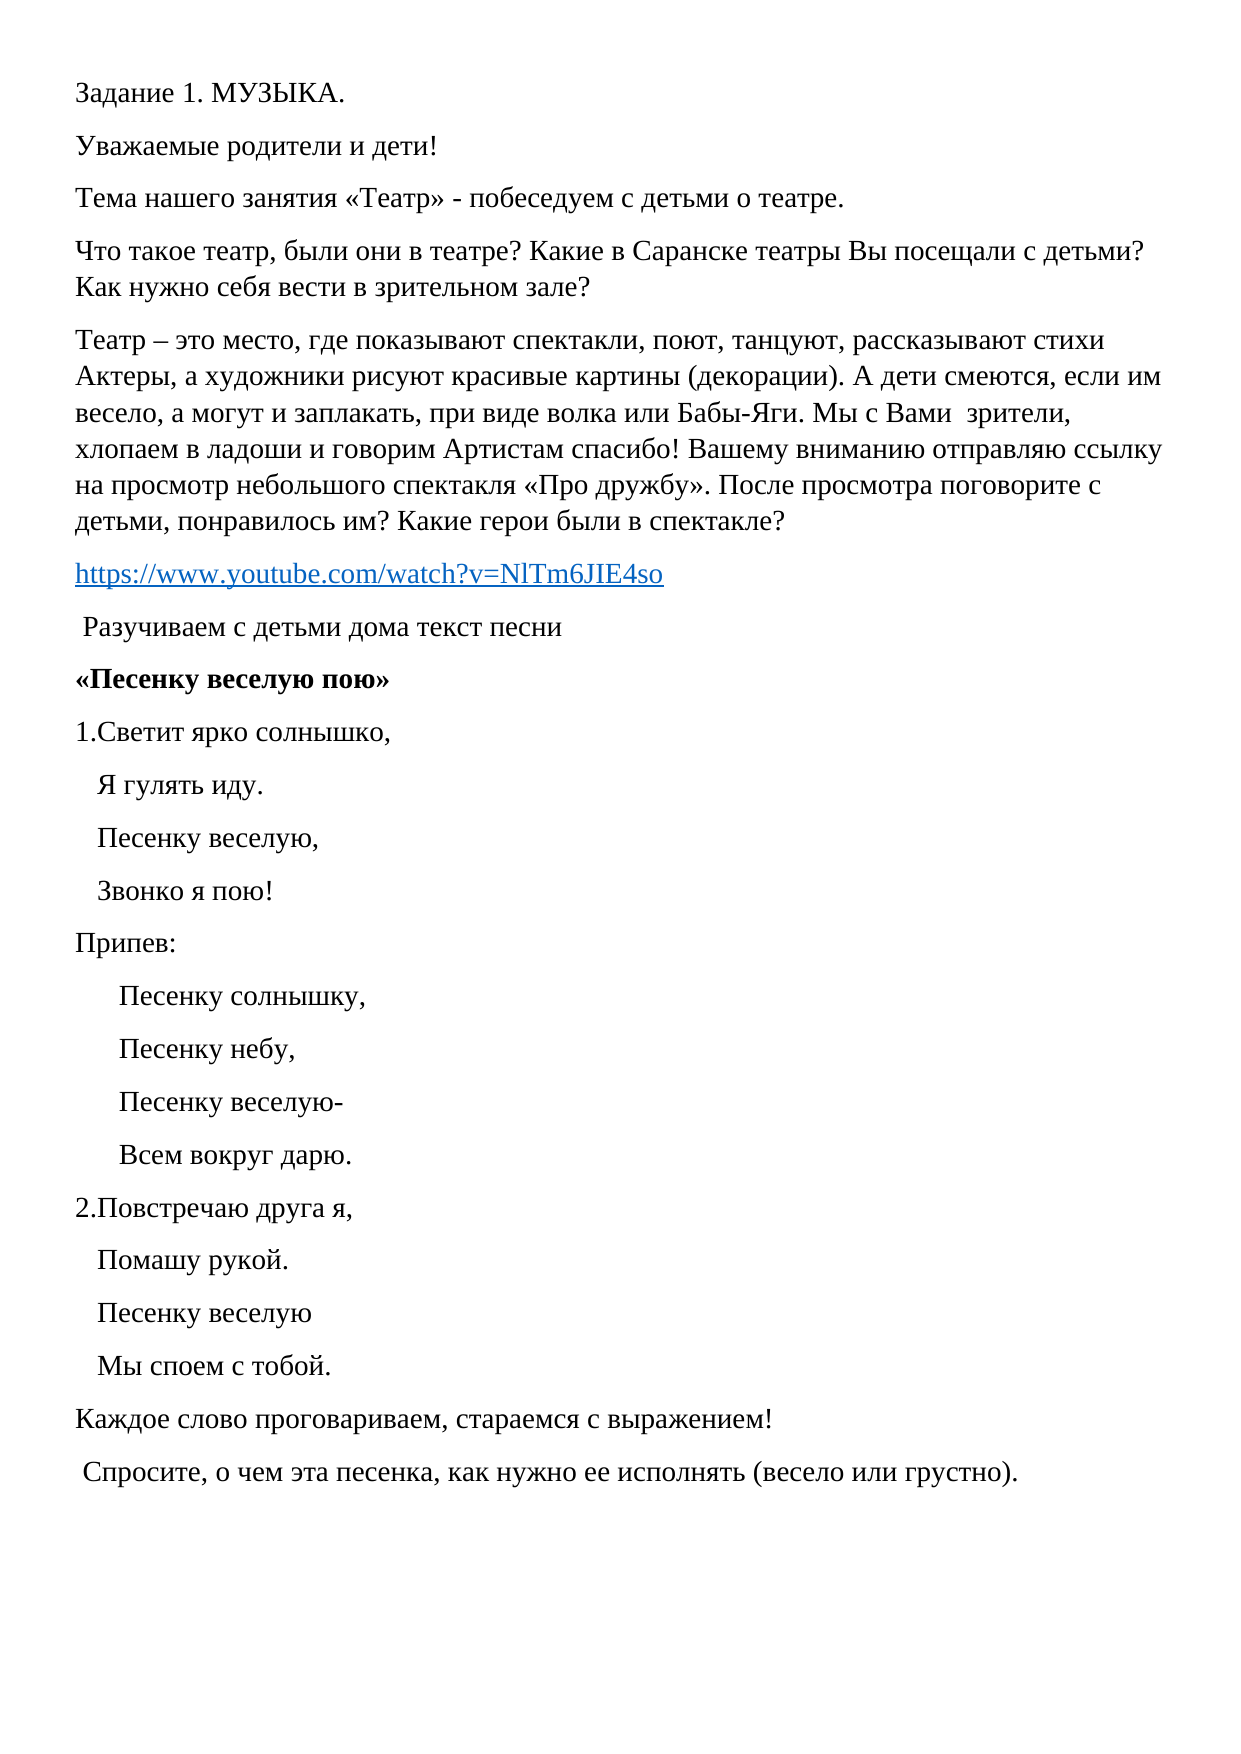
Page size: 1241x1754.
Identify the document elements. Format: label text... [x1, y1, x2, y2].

text 2.Повстречаю друга я, [75, 1190, 1165, 1223]
text Песенку небу, [75, 1031, 1165, 1065]
text Песенку веселую, [75, 820, 1165, 853]
text https://www.youtube.com/watch?v=NlTm6JIE4so [75, 556, 1165, 589]
text Уважаемые родители и дети! [75, 128, 1165, 161]
text Песенку веселую [75, 1295, 1165, 1329]
text Песенку веселую- [75, 1084, 1165, 1118]
text Звонко я пою! [75, 873, 1165, 906]
text Каждое слово проговариваем, стараемся с выражением! [75, 1401, 1165, 1434]
text Помашу рукой. [75, 1242, 1165, 1276]
text Что такое театр, были они в театре? Какие в Саранске театры Вы посещали с детьми? Как нужно себя вести в зрительном зале? [75, 233, 1165, 303]
text Спросите, о чем эта песенка, как нужно ее исполнять (весело или грустно). [75, 1454, 1165, 1487]
text Припев: [75, 926, 1165, 959]
text 1.Светит ярко солнышко, [75, 714, 1165, 748]
text Я гулять иду. [75, 767, 1165, 801]
text Театр – это место, где показывают спектакли, поют, танцуют, рассказывают стихи Актеры, а художники рисуют красивые картины (декорации). А дети смеются, если им весело, а могут и заплакать, при виде волка или Бабы-Яги. Мы с Вами зрители, хлопаем в ладоши и говорим Артистам спасибо! Вашему вниманию отправляю ссылку на просмотр небольшого спектакля «Про дружбу». После просмотра поговорите с детьми, понравилось им? Какие герои были в спектакле? [75, 322, 1165, 537]
text Всем вокруг дарю. [75, 1137, 1165, 1170]
text «Песенку веселую пою» [75, 662, 1165, 695]
text Песенку солнышку, [75, 978, 1165, 1012]
text Тема нашего занятия «Театр» - побеседуем с детьми о театре. [75, 181, 1165, 214]
text Мы споем с тобой. [75, 1348, 1165, 1382]
text Разучиваем с детьми дома текст песни [75, 609, 1165, 642]
text Задание 1. МУЗЫКА. [75, 75, 1165, 108]
